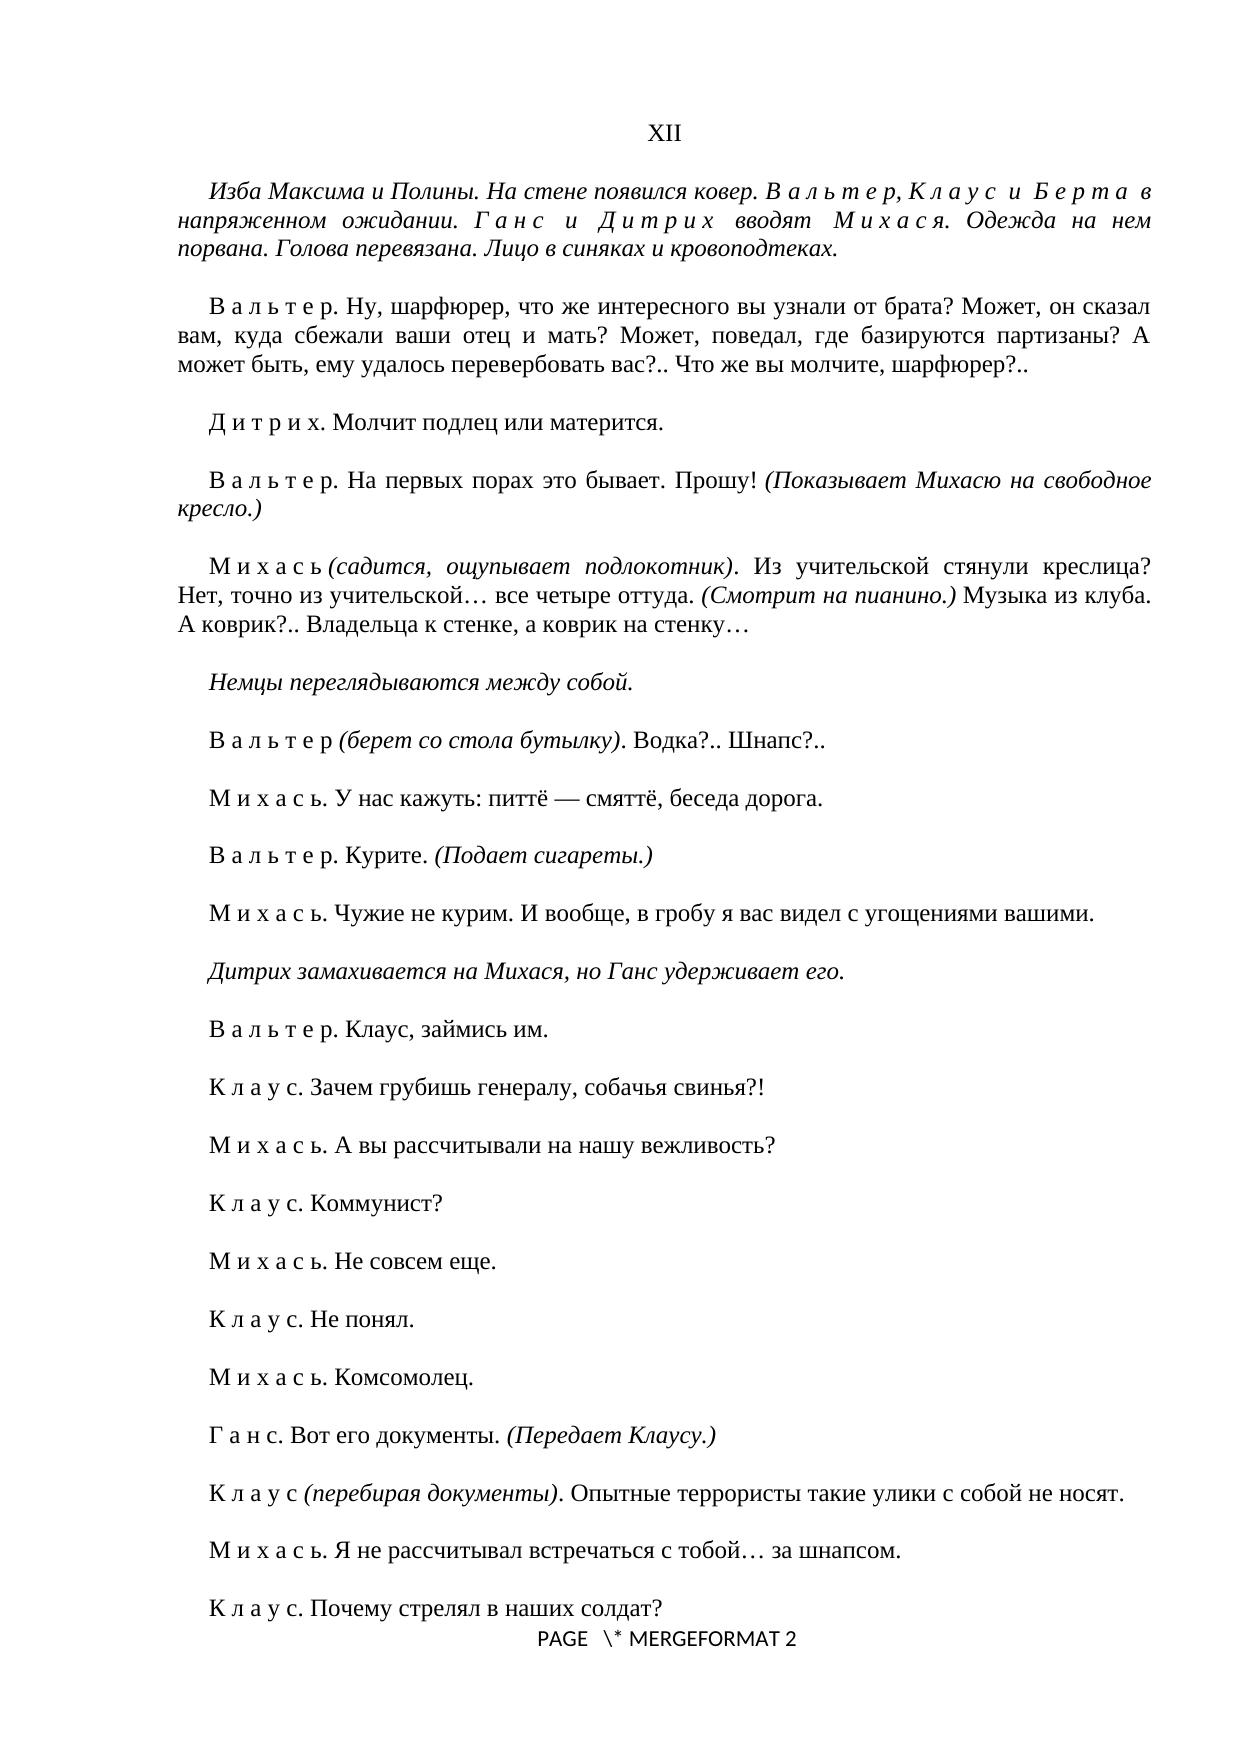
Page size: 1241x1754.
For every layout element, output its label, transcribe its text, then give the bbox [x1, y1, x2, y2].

text М и х а с ь. А вы рассчитывали на нашу вежливость? [177, 1130, 1152, 1159]
text В а л ь т е р (берет со стола бутылку). Водка?.. Шнапс?.. [177, 725, 1152, 753]
text М и х а с ь. Чужие не курим. И вообще, в гробу я вас видел с угощениями вашими. [177, 898, 1152, 927]
text В а л ь т е р. Клаус, займись им. [177, 1014, 1152, 1043]
text К л а у с. Не понял. [177, 1304, 1152, 1333]
text XII [177, 118, 1152, 147]
text М и х а с ь. У нас кажуть: питтё — смяттё, беседа дорога. [177, 783, 1152, 811]
text Немцы переглядываются между собой. [177, 667, 1152, 696]
text Изба Максима и Полины. На стене появился ковер. В а л ь т е р, К л а у с и Б е р т а в напряженном ожидании. Г а н с и Д и т р и х вводят М и х а с я. Одежда на нем порвана. Голова перевязана. Лицо в синяках и кровоподтеках. [177, 176, 1152, 262]
text В а л ь т е р. Ну, шарфюрер, что же интересного вы узнали от брата? Может, он сказал вам, куда сбежали ваши отец и мать? Может, поведал, где базируются партизаны? А может быть, ему удалось перевербовать вас?.. Что же вы молчите, шарфюрер?.. [177, 291, 1152, 378]
text М и х а с ь. Комсомолец. [177, 1362, 1152, 1391]
text К л а у с. Коммунист? [177, 1188, 1152, 1217]
text Г а н с. Вот его документы. (Передает Клаусу.) [177, 1420, 1152, 1448]
text Д и т р и х. Молчит подлец или матерится. [177, 407, 1152, 436]
text М и х а с ь. Я не рассчитывал встречаться с тобой… за шнапсом. [177, 1536, 1152, 1564]
text М и х а с ь. Не совсем еще. [177, 1246, 1152, 1275]
text К л а у с. Зачем грубишь генералу, собачья свинья?! [177, 1072, 1152, 1101]
text Дитрих замахивается на Михася, но Ганс удерживает его. [177, 956, 1152, 985]
text В а л ь т е р. На первых порах это бывает. Прошу! (Показывает Михасю на свободное кресло.) [177, 465, 1152, 522]
text К л а у с (перебирая документы). Опытные террористы такие улики с собой не носят. [177, 1478, 1152, 1506]
text М и х а с ь (садится, ощупывает подлокотник). Из учительской стянули креслица? Нет, точно из учительской… все четыре оттуда. (Смотрит на пианино.) Музыка из клуба. А коврик?.. Владельца к стенке, а коврик на стенку… [177, 551, 1152, 638]
text К л а у с. Почему стрелял в наших солдат? [177, 1593, 1152, 1622]
text В а л ь т е р. Курите. (Подает сигареты.) [177, 841, 1152, 869]
